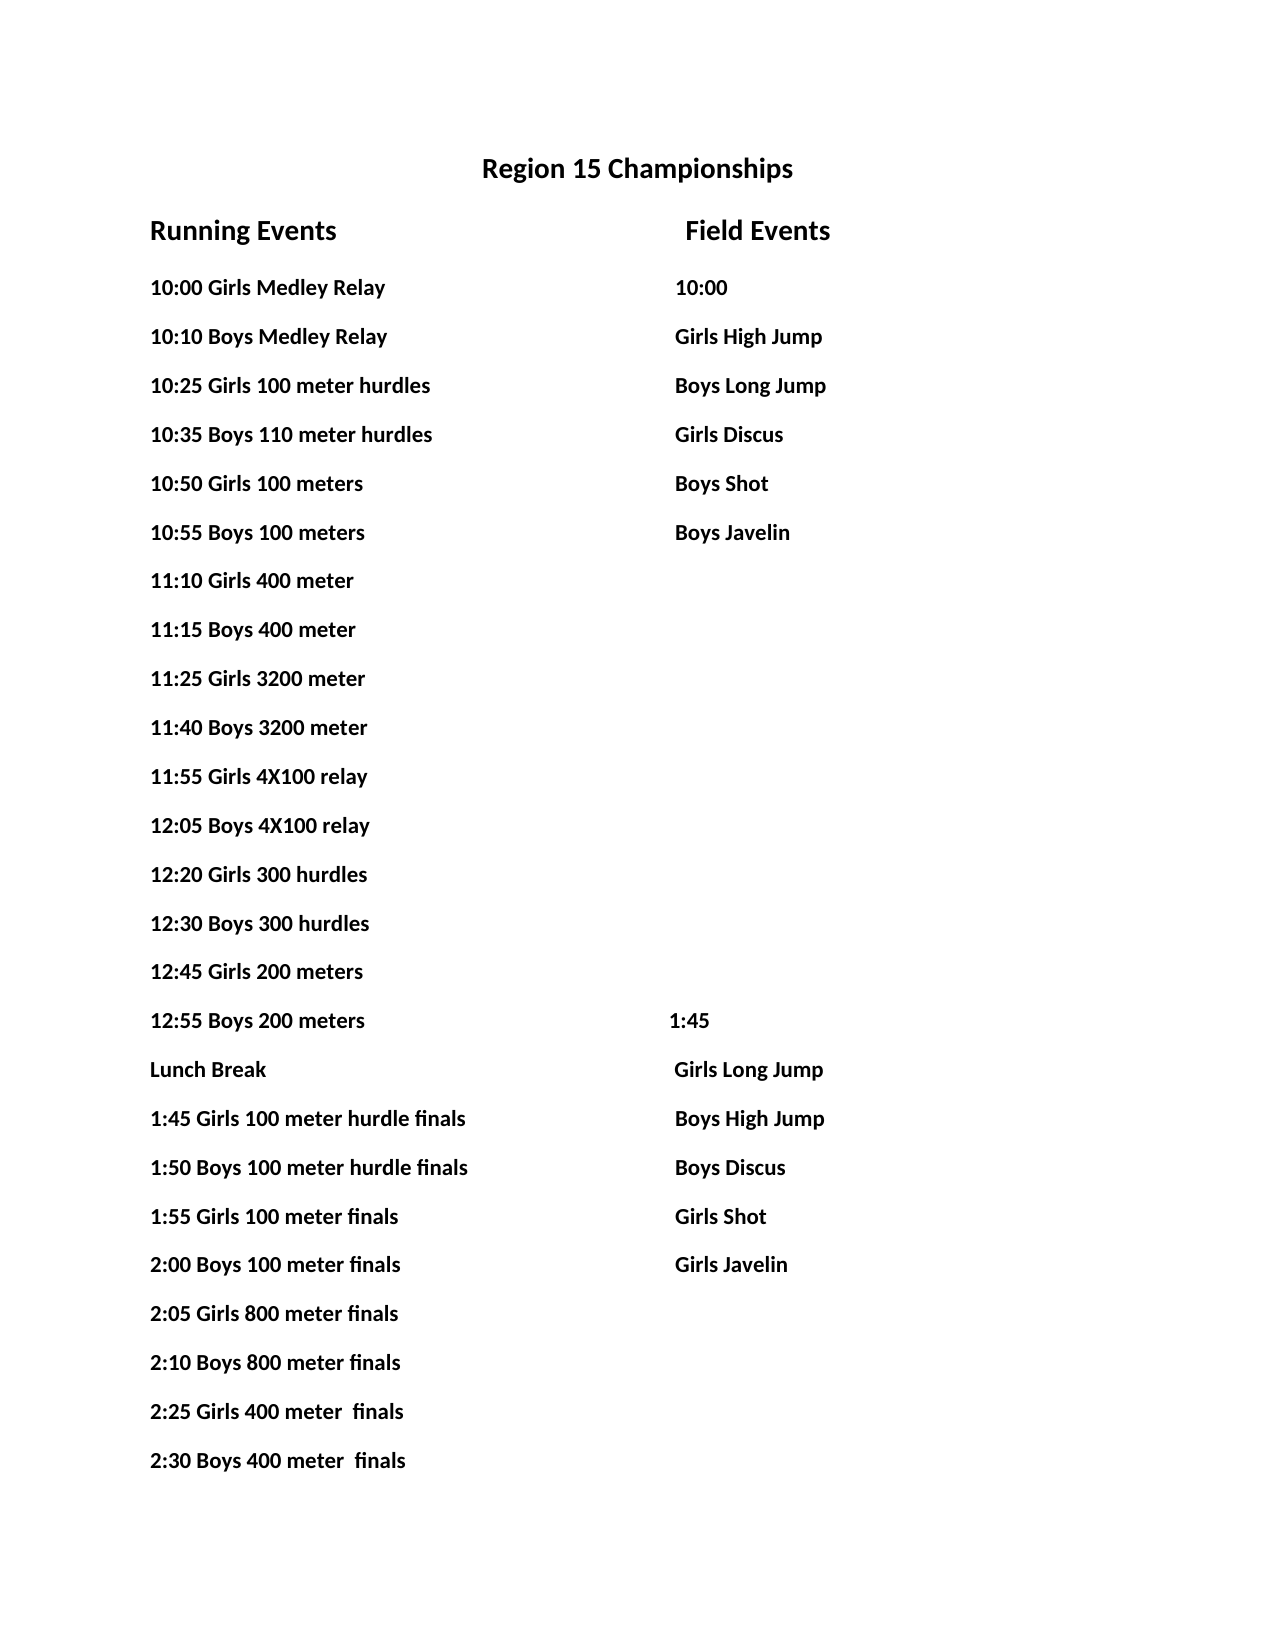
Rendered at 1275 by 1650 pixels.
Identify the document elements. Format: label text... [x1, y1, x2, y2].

text 11:10 Girls 400 meter [150, 567, 1125, 595]
text 10:00 Girls Medley Relay 10:00 [150, 273, 1125, 302]
text 10:10 Boys Medley Relay Girls High Jump [150, 322, 1125, 350]
text 2:05 Girls 800 meter finals [150, 1299, 1125, 1327]
text Running Events Field Events [150, 212, 1125, 247]
text 10:55 Boys 100 meters Boys Javelin [150, 518, 1125, 546]
text 1:50 Boys 100 meter hurdle finals Boys Discus [150, 1153, 1125, 1181]
text 11:15 Boys 400 meter [150, 616, 1125, 643]
text 1:45 Girls 100 meter hurdle finals Boys High Jump [150, 1104, 1125, 1132]
text 12:20 Girls 300 hurdles [150, 860, 1125, 888]
text 12:30 Boys 300 hurdles [150, 909, 1125, 937]
text 2:00 Boys 100 meter finals Girls Javelin [150, 1251, 1125, 1279]
text 12:05 Boys 4X100 relay [150, 811, 1125, 839]
text 12:45 Girls 200 meters [150, 957, 1125, 986]
text 2:25 Girls 400 meter finals [150, 1397, 1125, 1425]
text 1:55 Girls 100 meter finals Girls Shot [150, 1202, 1125, 1230]
text 10:50 Girls 100 meters Boys Shot [150, 469, 1125, 497]
text 10:25 Girls 100 meter hurdles Boys Long Jump [150, 371, 1125, 399]
text 11:40 Boys 3200 meter [150, 713, 1125, 741]
text 10:35 Boys 110 meter hurdles Girls Discus [150, 420, 1125, 448]
text 2:10 Boys 800 meter finals [150, 1348, 1125, 1376]
text Region 15 Championships [150, 150, 1125, 186]
text 11:55 Girls 4X100 relay [150, 762, 1125, 790]
text Lunch Break Girls Long Jump [150, 1055, 1125, 1083]
text 11:25 Girls 3200 meter [150, 664, 1125, 692]
text 12:55 Boys 200 meters 1:45 [150, 1006, 1125, 1034]
text 2:30 Boys 400 meter finals [150, 1446, 1125, 1474]
